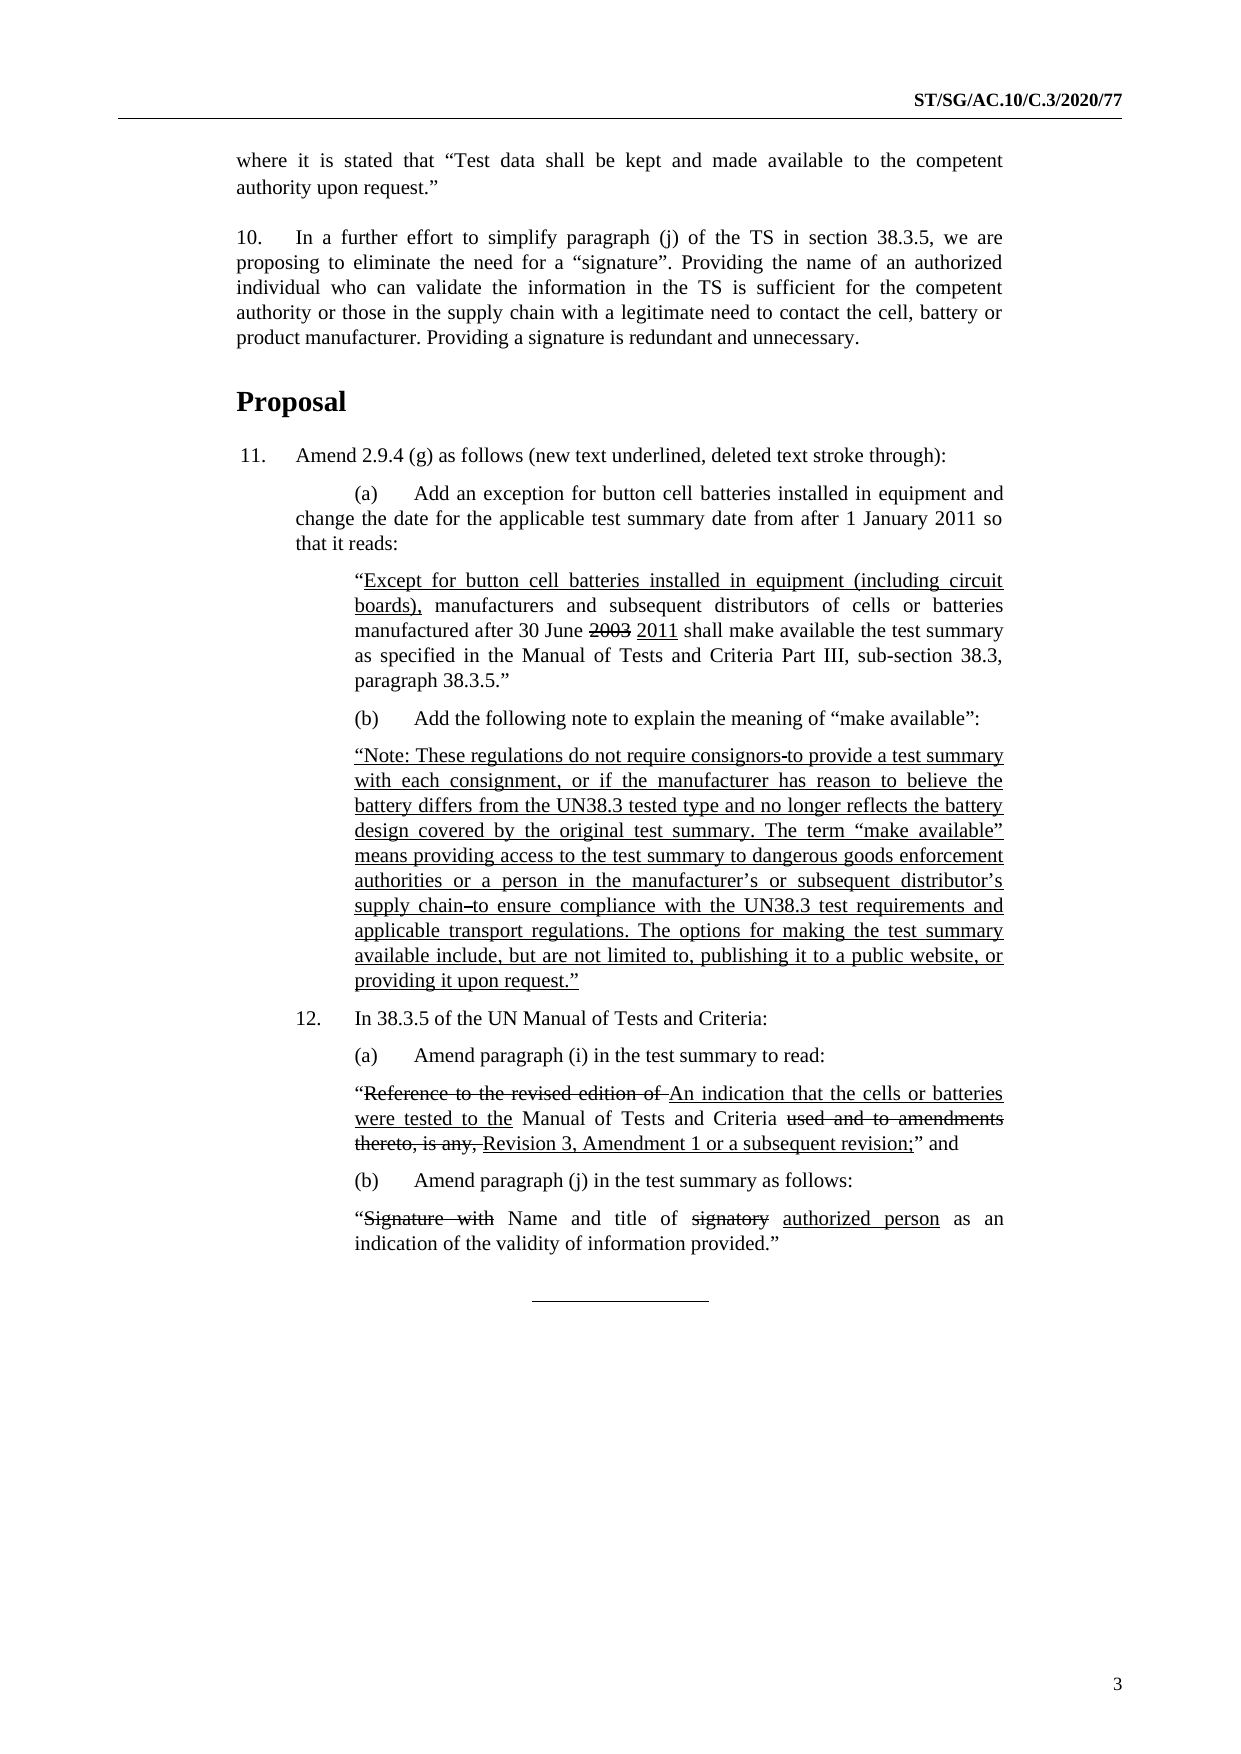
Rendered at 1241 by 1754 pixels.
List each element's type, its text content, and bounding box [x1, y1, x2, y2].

text (b) Amend paragraph (j) in the test summary as follows: [295, 1167, 1004, 1192]
text “Except for button cell batteries installed in equipment (including circuit boards), manufacturers and subsequent distributors of cells or batteries manufactured after 30 June 2003 2011 shall make available the test summary as specified in the Manual of Tests and Criteria Part III, sub-section 38.3, paragraph 38.3.5.” [354, 567, 1004, 692]
text “Reference to the revised edition of An indication that the cells or batteries were tested to the Manual of Tests and Criteria used and to amendments thereto, is any, Revision 3, Amendment 1 or a subsequent revision;” and [354, 1080, 1004, 1155]
text “Signature with Name and title of signatory authorized person as an indication of the validity of information provided.” [354, 1205, 1004, 1255]
list In a further effort to simplify paragraph (j) of the TS in section 38.3.5, we are proposing to eliminate the need for a “signature”. Providing the name of an authorized individual who can validate the information in the TS is sufficient for the competent authority or those in the supply chain with a legitimate need to contact the cell, battery or product manufacturer. Providing a signature is redundant and unnecessary. [236, 224, 1004, 349]
text (b) Add the following note to explain the meaning of “make available”: [295, 705, 1004, 730]
text (a) Add an exception for button cell batteries installed in equipment and change the date for the applicable test summary date from after 1 January 2011 so that it reads: [295, 480, 1004, 555]
text 11. Amend 2.9.4 (g) as follows (new text underlined, deleted text stroke through): [240, 442, 1003, 467]
text (a) Amend paragraph (i) in the test summary to read: [295, 1042, 1004, 1067]
text Proposal [118, 386, 1004, 417]
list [236, 148, 1004, 199]
text 12. In 38.3.5 of the UN Manual of Tests and Criteria: [236, 1005, 1003, 1030]
